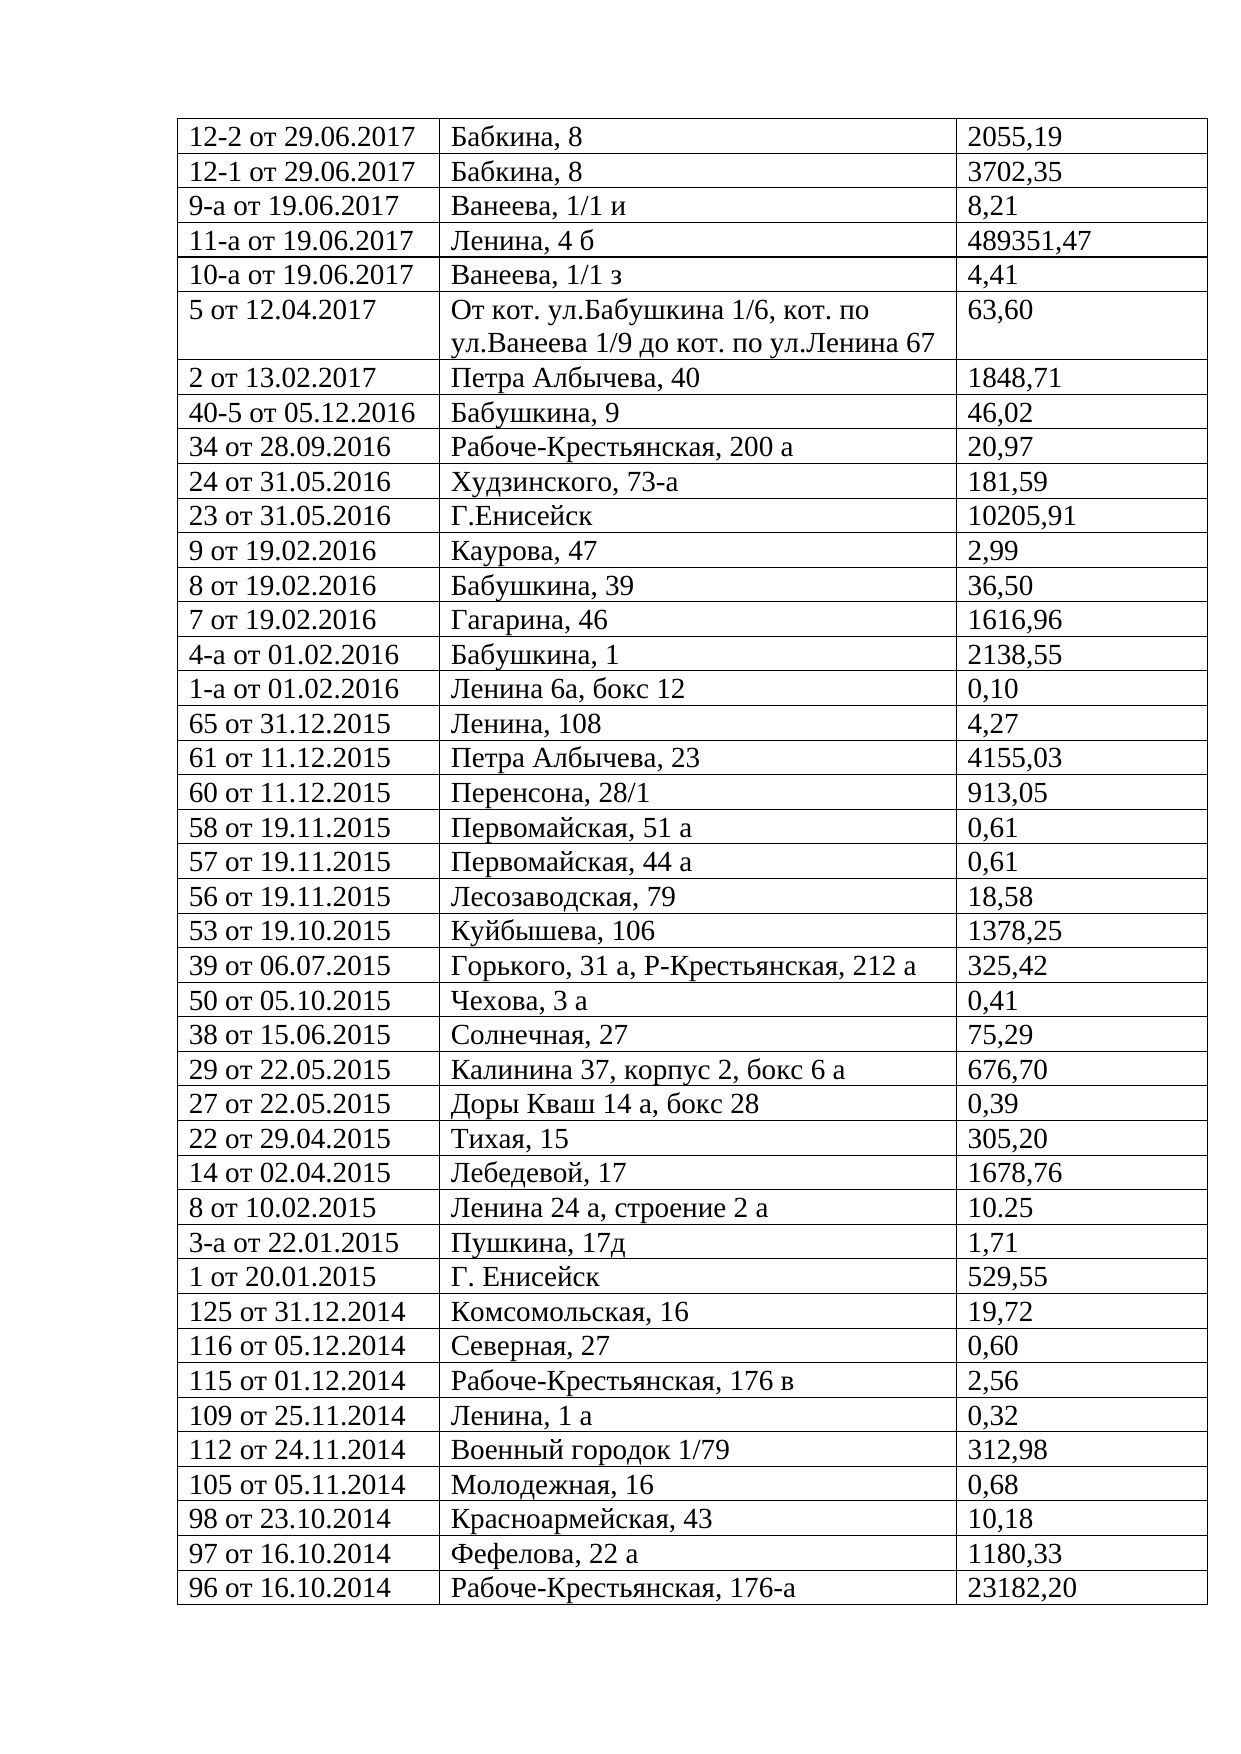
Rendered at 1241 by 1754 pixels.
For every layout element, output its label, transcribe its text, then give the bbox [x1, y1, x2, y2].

table_cell 529,55 [957, 1259, 1207, 1293]
table_cell 24 от 31.05.2016 [178, 464, 439, 497]
table_cell 34 от 28.09.2016 [178, 429, 439, 463]
table_cell 115 от 01.12.2014 [178, 1363, 439, 1397]
table_cell 105 от 05.11.2014 [178, 1467, 439, 1500]
table_cell Гагарина, 46 [440, 602, 956, 636]
table_cell 3-а от 22.01.2015 [178, 1225, 439, 1258]
table_cell 1678,76 [957, 1156, 1207, 1189]
table_cell 3702,35 [957, 154, 1207, 187]
table_cell 12-2 от 29.06.2017 [178, 119, 439, 153]
table_cell 61 от 11.12.2015 [178, 741, 439, 774]
table_cell Лебедевой, 17 [440, 1156, 956, 1189]
table_cell Ленина, 4 б [440, 223, 956, 256]
table_cell 53 от 19.10.2015 [178, 914, 439, 947]
table_cell Ванеева, 1/1 з [440, 258, 956, 291]
table_cell 8,21 [957, 188, 1207, 222]
table_cell 0,60 [957, 1329, 1207, 1362]
table_cell Ванеева, 1/1 и [440, 188, 956, 222]
table_cell 0,61 [957, 810, 1207, 843]
table_cell Солнечная, 27 [440, 1017, 956, 1051]
table_cell 22 от 29.04.2015 [178, 1121, 439, 1154]
table_cell 8 от 10.02.2015 [178, 1190, 439, 1224]
table_cell 9 от 19.02.2016 [178, 533, 439, 567]
table_cell 46,02 [957, 395, 1207, 428]
table_cell 181,59 [957, 464, 1207, 497]
table_cell 2,56 [957, 1363, 1207, 1397]
table_cell Бабкина, 8 [440, 119, 956, 153]
table_cell 10-а от 19.06.2017 [178, 258, 439, 291]
table_cell 11-а от 19.06.2017 [178, 223, 439, 256]
table_cell Г. Енисейск [440, 1259, 956, 1293]
table_cell Молодежная, 16 [440, 1467, 956, 1500]
table_cell 1378,25 [957, 914, 1207, 947]
table_cell 75,29 [957, 1017, 1207, 1051]
table_cell 19,72 [957, 1294, 1207, 1327]
table_cell 4,41 [957, 258, 1207, 291]
table_cell 5 от 12.04.2017 [178, 292, 439, 359]
table_cell 0,39 [957, 1086, 1207, 1120]
table_cell Чехова, 3 а [440, 983, 956, 1016]
table_cell 39 от 06.07.2015 [178, 948, 439, 982]
table_cell 23182,20 [957, 1571, 1207, 1604]
table_cell Худзинского, 73-а [440, 464, 956, 497]
table_cell 1,71 [957, 1225, 1207, 1258]
table_cell Первомайская, 44 а [440, 844, 956, 878]
table_cell 36,50 [957, 568, 1207, 601]
table_cell 0,68 [957, 1467, 1207, 1500]
table_cell 1180,33 [957, 1536, 1207, 1569]
table_cell Перенсона, 28/1 [440, 775, 956, 809]
table_cell 4,27 [957, 706, 1207, 739]
table_cell 2,99 [957, 533, 1207, 567]
table_cell Горького, 31 а, Р-Крестьянская, 212 а [440, 948, 956, 982]
table_cell 0,61 [957, 844, 1207, 878]
table_cell Тихая, 15 [440, 1121, 956, 1154]
table_cell Рабоче-Крестьянская, 176 в [440, 1363, 956, 1397]
table_cell Рабоче-Крестьянская, 176-а [440, 1571, 956, 1604]
table_cell Военный городок 1/79 [440, 1432, 956, 1466]
table_cell 0,10 [957, 671, 1207, 705]
table_cell 325,42 [957, 948, 1207, 982]
table_cell 98 от 23.10.2014 [178, 1501, 439, 1535]
table_cell 676,70 [957, 1052, 1207, 1085]
table_cell 1616,96 [957, 602, 1207, 636]
table_cell 27 от 22.05.2015 [178, 1086, 439, 1120]
table_cell 56 от 19.11.2015 [178, 879, 439, 912]
table_cell 57 от 19.11.2015 [178, 844, 439, 878]
table_cell 2 от 13.02.2017 [178, 360, 439, 394]
table_cell Петра Албычева, 23 [440, 741, 956, 774]
table_cell Бабушкина, 1 [440, 637, 956, 670]
table_cell 50 от 05.10.2015 [178, 983, 439, 1016]
table_cell Рабоче-Крестьянская, 200 а [440, 429, 956, 463]
table_cell 97 от 16.10.2014 [178, 1536, 439, 1569]
table_cell 913,05 [957, 775, 1207, 809]
table_cell 65 от 31.12.2015 [178, 706, 439, 739]
table_cell 305,20 [957, 1121, 1207, 1154]
table_cell 29 от 22.05.2015 [178, 1052, 439, 1085]
table_cell 4155,03 [957, 741, 1207, 774]
table_cell От кот. ул.Бабушкина 1/6, кот. по ул.Ванеева 1/9 до кот. по ул.Ленина 67 [440, 292, 956, 359]
table_cell Пушкина, 17д [440, 1225, 956, 1258]
table_cell 18,58 [957, 879, 1207, 912]
table_cell Ленина, 1 а [440, 1398, 956, 1431]
table_cell 312,98 [957, 1432, 1207, 1466]
table_cell 7 от 19.02.2016 [178, 602, 439, 636]
table_cell 112 от 24.11.2014 [178, 1432, 439, 1466]
table_cell Бабкина, 8 [440, 154, 956, 187]
table_cell 1 от 20.01.2015 [178, 1259, 439, 1293]
table_cell 10,18 [957, 1501, 1207, 1535]
table_cell 125 от 31.12.2014 [178, 1294, 439, 1327]
table_cell Фефелова, 22 а [440, 1536, 956, 1569]
table_cell Ленина 6а, бокс 12 [440, 671, 956, 705]
table_cell 14 от 02.04.2015 [178, 1156, 439, 1189]
table_cell Доры Кваш 14 а, бокс 28 [440, 1086, 956, 1120]
table_cell 1-а от 01.02.2016 [178, 671, 439, 705]
table_cell 2055,19 [957, 119, 1207, 153]
table_cell 20,97 [957, 429, 1207, 463]
table_cell Каурова, 47 [440, 533, 956, 567]
table_cell Лесозаводская, 79 [440, 879, 956, 912]
table_cell Ленина 24 а, строение 2 а [440, 1190, 956, 1224]
table_cell 10.25 [957, 1190, 1207, 1224]
table_cell 23 от 31.05.2016 [178, 499, 439, 532]
table_cell 63,60 [957, 292, 1207, 359]
table_cell 38 от 15.06.2015 [178, 1017, 439, 1051]
table_cell 0,32 [957, 1398, 1207, 1431]
table_cell 4-а от 01.02.2016 [178, 637, 439, 670]
table_cell 10205,91 [957, 499, 1207, 532]
table_cell 8 от 19.02.2016 [178, 568, 439, 601]
table_cell Первомайская, 51 а [440, 810, 956, 843]
table_cell 109 от 25.11.2014 [178, 1398, 439, 1431]
table_cell Петра Албычева, 40 [440, 360, 956, 394]
table_cell Куйбышева, 106 [440, 914, 956, 947]
table_cell Бабушкина, 9 [440, 395, 956, 428]
table_cell 489351,47 [957, 223, 1207, 256]
table_cell 116 от 05.12.2014 [178, 1329, 439, 1362]
table_cell Северная, 27 [440, 1329, 956, 1362]
table_cell 2138,55 [957, 637, 1207, 670]
table_cell 1848,71 [957, 360, 1207, 394]
table_cell Г.Енисейск [440, 499, 956, 532]
table_cell 12-1 от 29.06.2017 [178, 154, 439, 187]
table_cell Бабушкина, 39 [440, 568, 956, 601]
table_cell 96 от 16.10.2014 [178, 1571, 439, 1604]
table_cell 60 от 11.12.2015 [178, 775, 439, 809]
table_cell 40-5 от 05.12.2016 [178, 395, 439, 428]
table_cell 9-а от 19.06.2017 [178, 188, 439, 222]
table_cell 58 от 19.11.2015 [178, 810, 439, 843]
table_cell Комсомольская, 16 [440, 1294, 956, 1327]
table_cell Ленина, 108 [440, 706, 956, 739]
table_cell Калинина 37, корпус 2, бокс 6 а [440, 1052, 956, 1085]
table_cell Красноармейская, 43 [440, 1501, 956, 1535]
table_cell 0,41 [957, 983, 1207, 1016]
